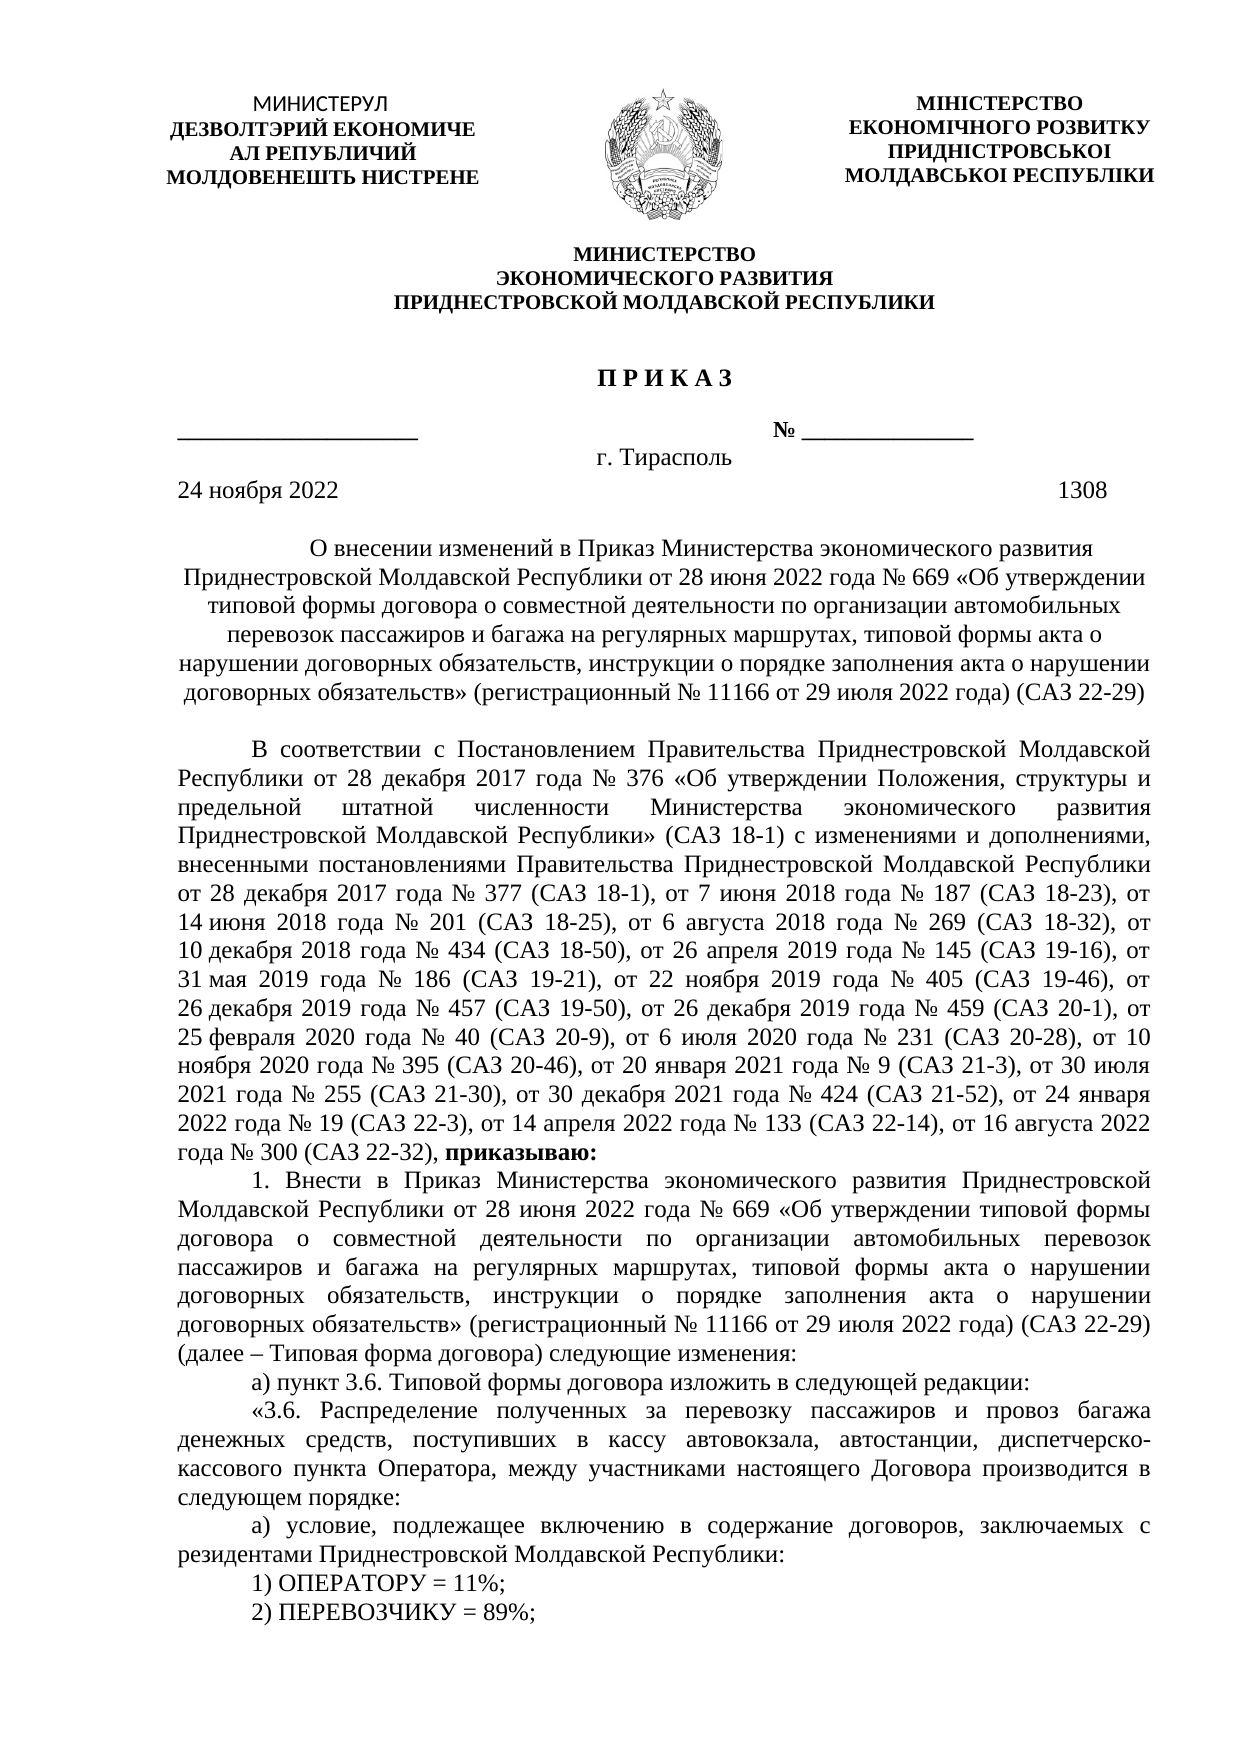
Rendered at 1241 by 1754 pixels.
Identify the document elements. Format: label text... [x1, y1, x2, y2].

text а) условие, подлежащее включению в содержание договоров, заключаемых с резидентами Приднестровской Молдавской Республики: [177, 1511, 1152, 1568]
text В соответствии с Постановлением Правительства Приднестровской Молдавской Республики от 28 декабря 2017 года № 376 «Об утверждении Положения, структуры и предельной штатной численности Министерства экономического развития Приднестровской Молдавской Республики» (САЗ 18-1) с изменениями и дополнениями, внесенными постановлениями Правительства Приднестровской Молдавской Республики от 28 декабря 2017 года № 377 (САЗ 18-1), от 7 июня 2018 года № 187 (САЗ 18-23), от 14 июня 2018 года № 201 (САЗ 18-25), от 6 августа 2018 года № 269 (САЗ 18-32), от 10 декабря 2018 года № 434 (САЗ 18-50), от 26 апреля 2019 года № 145 (САЗ 19-16), от 31 мая 2019 года № 186 (САЗ 19-21), от 22 ноября 2019 года № 405 (САЗ 19-46), от 26 декабря 2019 года № 457 (САЗ 19-50), от 26 декабря 2019 года № 459 (САЗ 20-1), от 25 февраля 2020 года № 40 (САЗ 20-9), от 6 июля 2020 года № 231 (САЗ 20-28), от 10 ноября 2020 года № 395 (САЗ 20-46), от 20 января 2021 года № 9 (САЗ 21-3), от 30 июля 2021 года № 255 (САЗ 21-30), от 30 декабря 2021 года № 424 (САЗ 21-52), от 24 января 2022 года № 19 (САЗ 22-3), от 14 апреля 2022 года № 133 (САЗ 22-14), от 16 августа 2022 года № 300 (САЗ 22-32), приказываю: [177, 734, 1152, 1166]
text а) пункт 3.6. Типовой формы договора изложить в следующей редакции: [177, 1367, 1152, 1396]
text «3.6. Распределение полученных за перевозку пассажиров и провоз багажа денежных средств, поступивших в кассу автовокзала, автостанции, диспетчерско-кассового пункта Оператора, между участниками настоящего Договора производится в следующем порядке: [177, 1396, 1152, 1511]
text 1. Внести в Приказ Министерства экономического развития Приднестровской Молдавской Республики от 28 июня 2022 года № 669 «Об утверждении типовой формы договора о совместной деятельности по организации автомобильных перевозок пассажиров и багажа на регулярных маршрутах, типовой формы акта о нарушении договорных обязательств, инструкции о порядке заполнения акта о нарушении договорных обязательств» (регистрационный № 11166 от 29 июля 2022 года) (САЗ 22-29) (далее – Типовая форма договора) следующие изменения: [177, 1166, 1152, 1367]
text 1) ОПЕРАТОРУ = 11%; [177, 1568, 1152, 1597]
text О внесении изменений в Приказ Министерства экономического развития Приднестровской Молдавской Республики от 28 июня 2022 года № 669 «Об утверждении типовой формы договора о совместной деятельности по организации автомобильных перевозок пассажиров и багажа на регулярных маршрутах, типовой формы акта о нарушении договорных обязательств, инструкции о порядке заполнения акта о нарушении договорных обязательств» (регистрационный № 11166 от 29 июля 2022 года) (САЗ 22-29) [177, 533, 1152, 706]
text 2) ПЕРЕВОЗЧИКУ = 89%; [177, 1597, 1152, 1626]
text 24 ноября 2022 1308 [177, 476, 1152, 504]
picture [605, 88, 723, 220]
